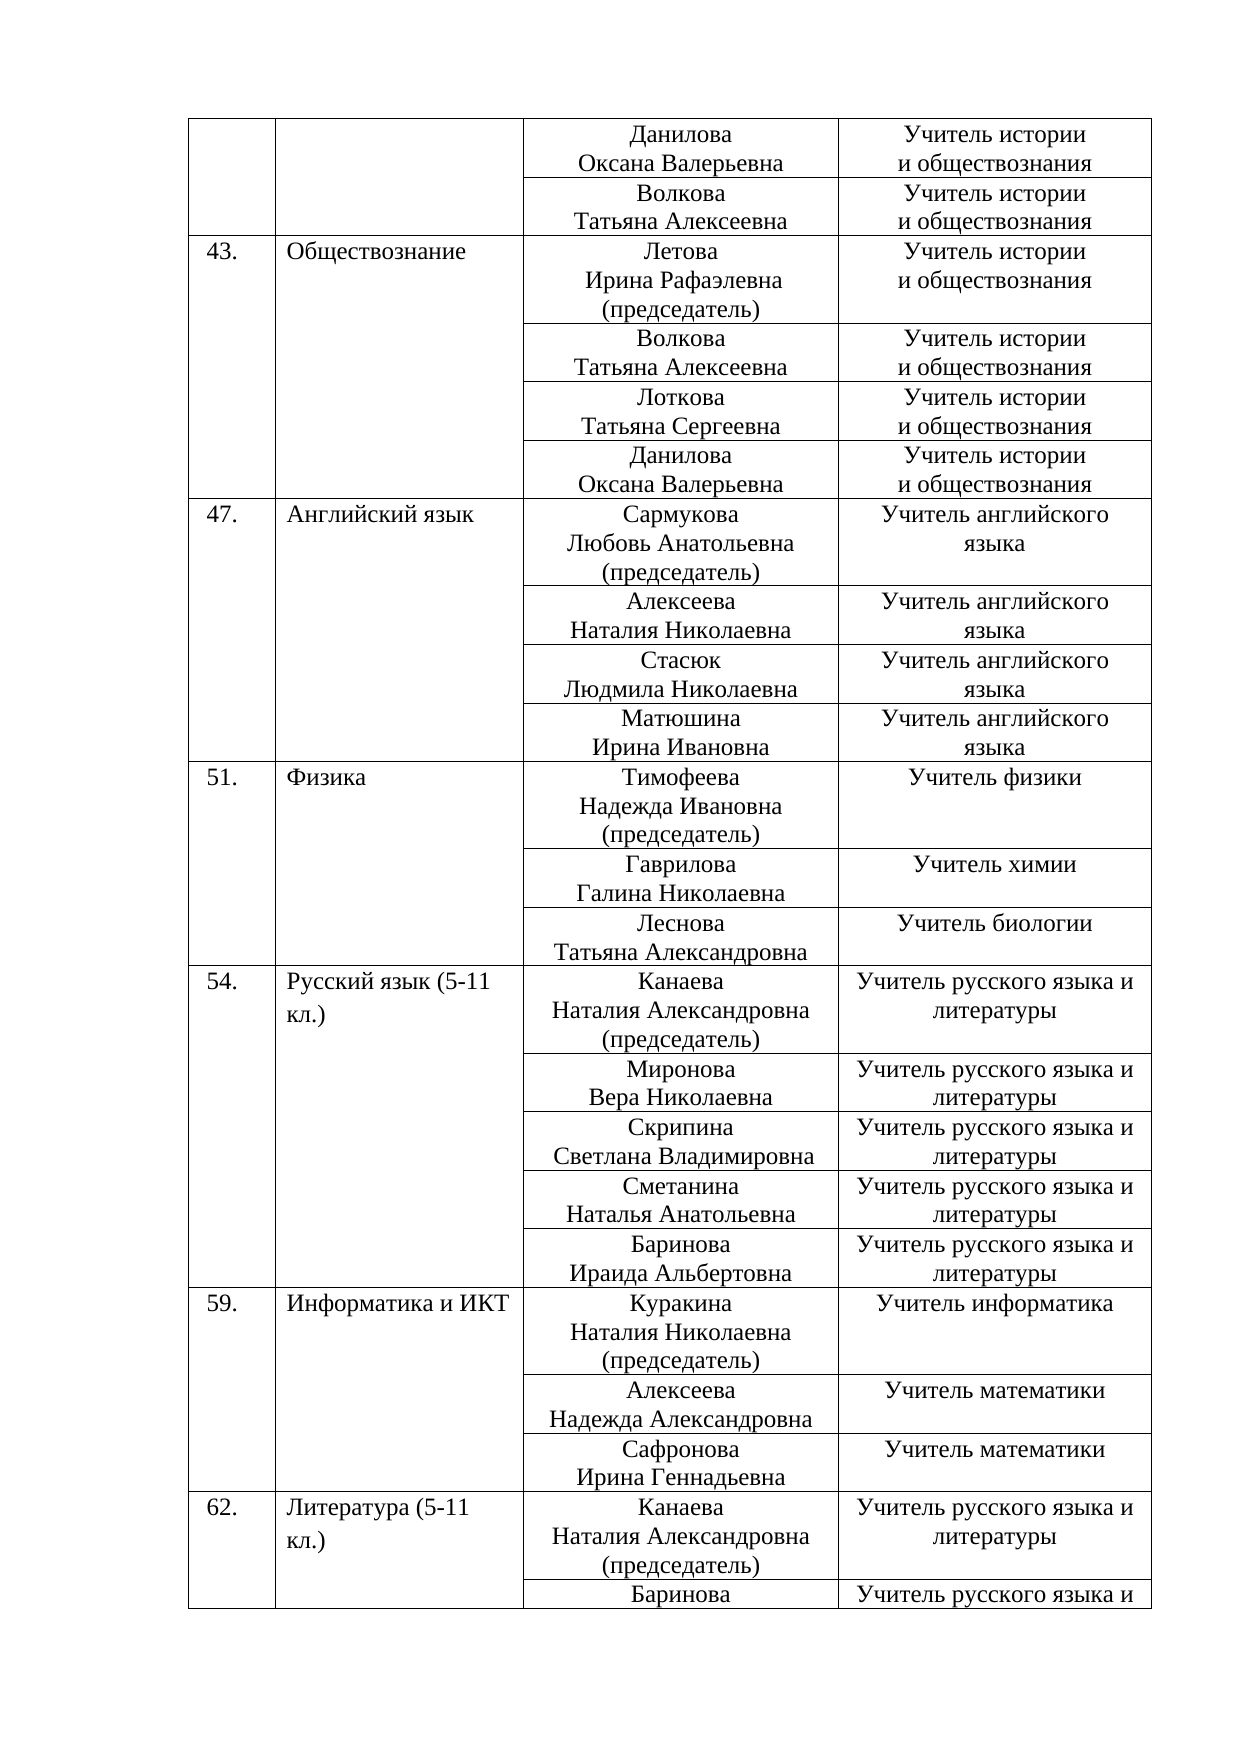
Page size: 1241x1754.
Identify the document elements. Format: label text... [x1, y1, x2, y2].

table_cell Учитель английского языка [839, 704, 1151, 761]
table_cell Английский язык [276, 499, 523, 761]
table_cell Баринова Ираида Альбертовна [524, 1229, 838, 1287]
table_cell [524, 1580, 838, 1608]
table_cell Учитель истории и обществознания [839, 382, 1151, 439]
table_cell Литература (5-11 кл.) [276, 1492, 523, 1608]
table_cell Информатика и ИКТ [276, 1288, 523, 1491]
table_cell Учитель русского языка и литературы [839, 1492, 1151, 1578]
table_cell Учитель математики [839, 1375, 1151, 1433]
table_cell Учитель русского языка и литературы [839, 1229, 1151, 1287]
table_cell Учитель истории и обществознания [839, 441, 1151, 498]
table_cell Русский язык (5-11 кл.) [276, 966, 523, 1287]
table_cell Матюшина Ирина Ивановна [524, 704, 838, 761]
table_cell [189, 499, 275, 761]
table_cell Учитель истории и обществознания [839, 236, 1151, 322]
table_cell Учитель химии [839, 849, 1151, 907]
table_cell Лоткова Татьяна Сергеевна [524, 382, 838, 439]
table_cell Канаева Наталия Александровна (председатель) [524, 966, 838, 1053]
table_cell Учитель истории и обществознания [839, 324, 1151, 381]
table_cell Обществознание [276, 236, 523, 498]
table_cell Учитель информатика [839, 1288, 1151, 1374]
table_cell Стасюк Людмила Николаевна [524, 645, 838, 702]
table_cell Учитель английского языка [839, 586, 1151, 644]
table_cell Летова Ирина Рафаэлевна (председатель) [524, 236, 838, 322]
table_cell Данилова Оксана Валерьевна [524, 119, 838, 177]
table_cell Леснова Татьяна Александровна [524, 908, 838, 965]
table_cell Учитель английского языка [839, 645, 1151, 702]
table_cell Учитель русского языка и литературы [839, 966, 1151, 1053]
table_cell Миронова Вера Николаевна [524, 1054, 838, 1111]
table_cell Физика [276, 762, 523, 965]
table_cell Данилова Оксана Валерьевна [524, 441, 838, 498]
table_cell Учитель физики [839, 762, 1151, 848]
table_cell Учитель английского языка [839, 499, 1151, 585]
table_cell [189, 1288, 275, 1491]
table_cell Алексеева Надежда Александровна [524, 1375, 838, 1433]
table_cell Канаева Наталия Александровна (председатель) [524, 1492, 838, 1578]
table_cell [839, 1580, 1151, 1608]
table_cell Сармукова Любовь Анатольевна (председатель) [524, 499, 838, 585]
table_cell Учитель русского языка и литературы [839, 1171, 1151, 1228]
table_cell Куракина Наталия Николаевна (председатель) [524, 1288, 838, 1374]
table_cell Скрипина Светлана Владимировна [524, 1112, 838, 1170]
table_cell Сметанина Наталья Анатольевна [524, 1171, 838, 1228]
table_cell [189, 1492, 275, 1608]
table_cell Сафронова Ирина Геннадьевна [524, 1434, 838, 1491]
table_cell Алексеева Наталия Николаевна [524, 586, 838, 644]
table_cell Тимофеева Надежда Ивановна (председатель) [524, 762, 838, 848]
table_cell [839, 119, 1151, 177]
table_cell [189, 966, 275, 1287]
table_cell Гаврилова Галина Николаевна [524, 849, 838, 907]
table_cell Учитель биологии [839, 908, 1151, 965]
table_cell Волкова Татьяна Алексеевна [524, 178, 838, 235]
table_cell Учитель русского языка и литературы [839, 1112, 1151, 1170]
table_cell Учитель истории и обществознания [839, 178, 1151, 235]
table_cell Учитель русского языка и литературы [839, 1054, 1151, 1111]
table_cell Учитель математики [839, 1434, 1151, 1491]
table_cell [189, 762, 275, 965]
table_cell [189, 236, 275, 498]
table_cell Волкова Татьяна Алексеевна [524, 324, 838, 381]
